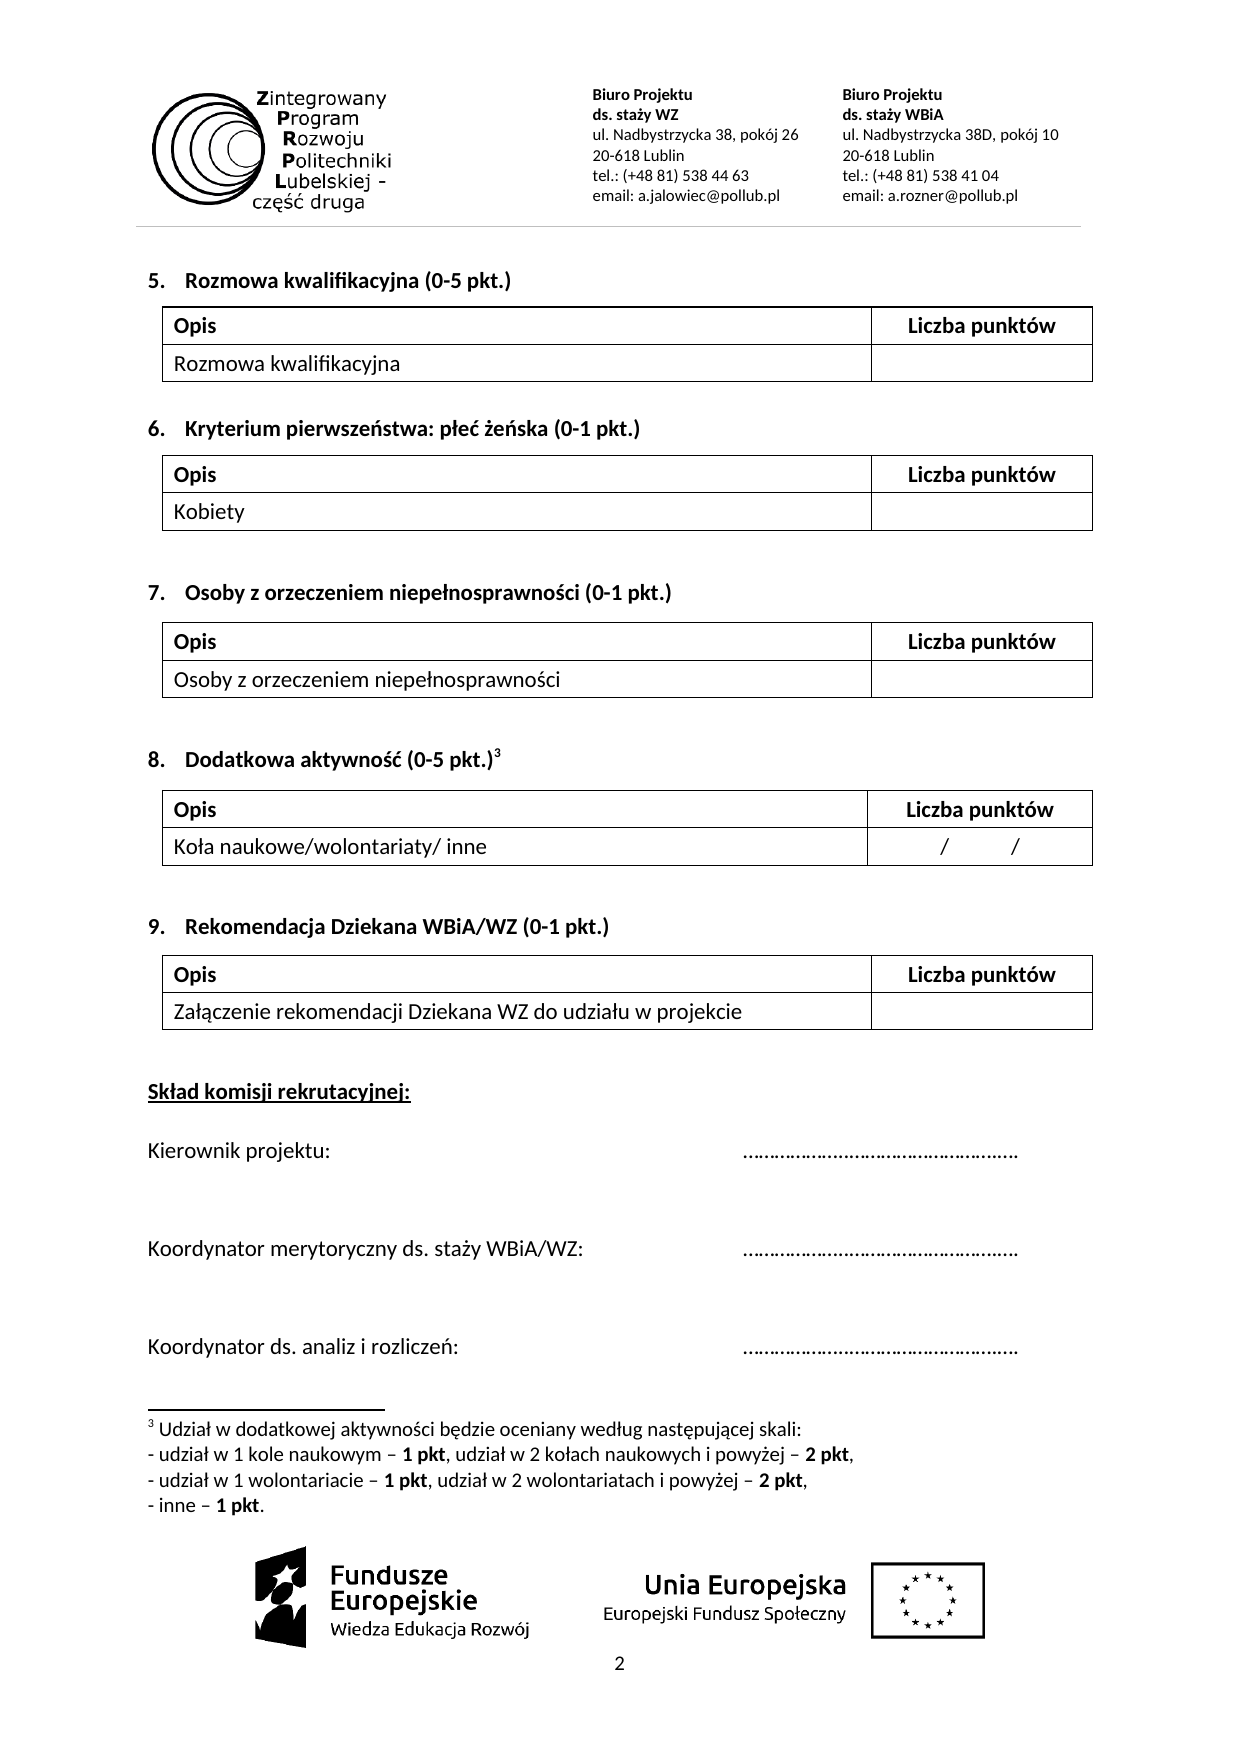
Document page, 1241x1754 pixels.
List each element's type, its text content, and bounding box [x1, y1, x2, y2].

list Kryterium pierwszeństwa: płeć żeńska (0-1 pkt.) [148, 414, 1092, 442]
table_cell Koła naukowe/wolontariaty/ inne [163, 828, 867, 864]
list Rozmowa kwalifikacyjna (0-5 pkt.) [148, 266, 1092, 294]
table_cell [872, 345, 1092, 381]
table_cell / / [868, 828, 1092, 864]
table_header Liczba punktów [872, 308, 1092, 344]
list Osoby z orzeczeniem niepełnosprawności (0-1 pkt.) [148, 578, 1092, 606]
text Skład komisji rekrutacyjnej: [148, 1077, 1092, 1105]
table_header Liczba punktów [872, 623, 1092, 660]
table_cell [872, 661, 1092, 697]
table_header Opis [163, 456, 871, 492]
table_cell Rozmowa kwalifikacyjna [163, 345, 871, 381]
table_cell Załączenie rekomendacji Dziekana WZ do udziału w projekcie [163, 993, 871, 1029]
table_header Opis [163, 956, 871, 992]
list Dodatkowa aktywność (0-5 pkt.) [148, 745, 1092, 773]
table_header Liczba punktów [872, 456, 1092, 492]
list Rekomendacja Dziekana WBiA/WZ (0-1 pkt.) [148, 912, 1092, 940]
table_cell [872, 993, 1092, 1029]
table_cell Osoby z orzeczeniem niepełnosprawności [163, 661, 871, 697]
table_cell Kobiety [163, 493, 871, 530]
text Koordynator merytoryczny ds. staży WBiA/WZ: ………………..……………………….…. [148, 1234, 1092, 1262]
text Koordynator ds. analiz i rozliczeń: ………………..……………………….…. [148, 1332, 1092, 1360]
table_header Liczba punktów [872, 956, 1092, 992]
picture [147, 80, 395, 221]
table_header Opis [163, 623, 871, 660]
table_header Opis [163, 308, 871, 344]
table_header Liczba punktów [868, 791, 1092, 827]
table_cell [872, 493, 1092, 530]
text Kierownik projektu: ………………..……………………….…. [148, 1136, 1092, 1164]
table_header Opis [163, 791, 867, 827]
picture [255, 1546, 985, 1648]
